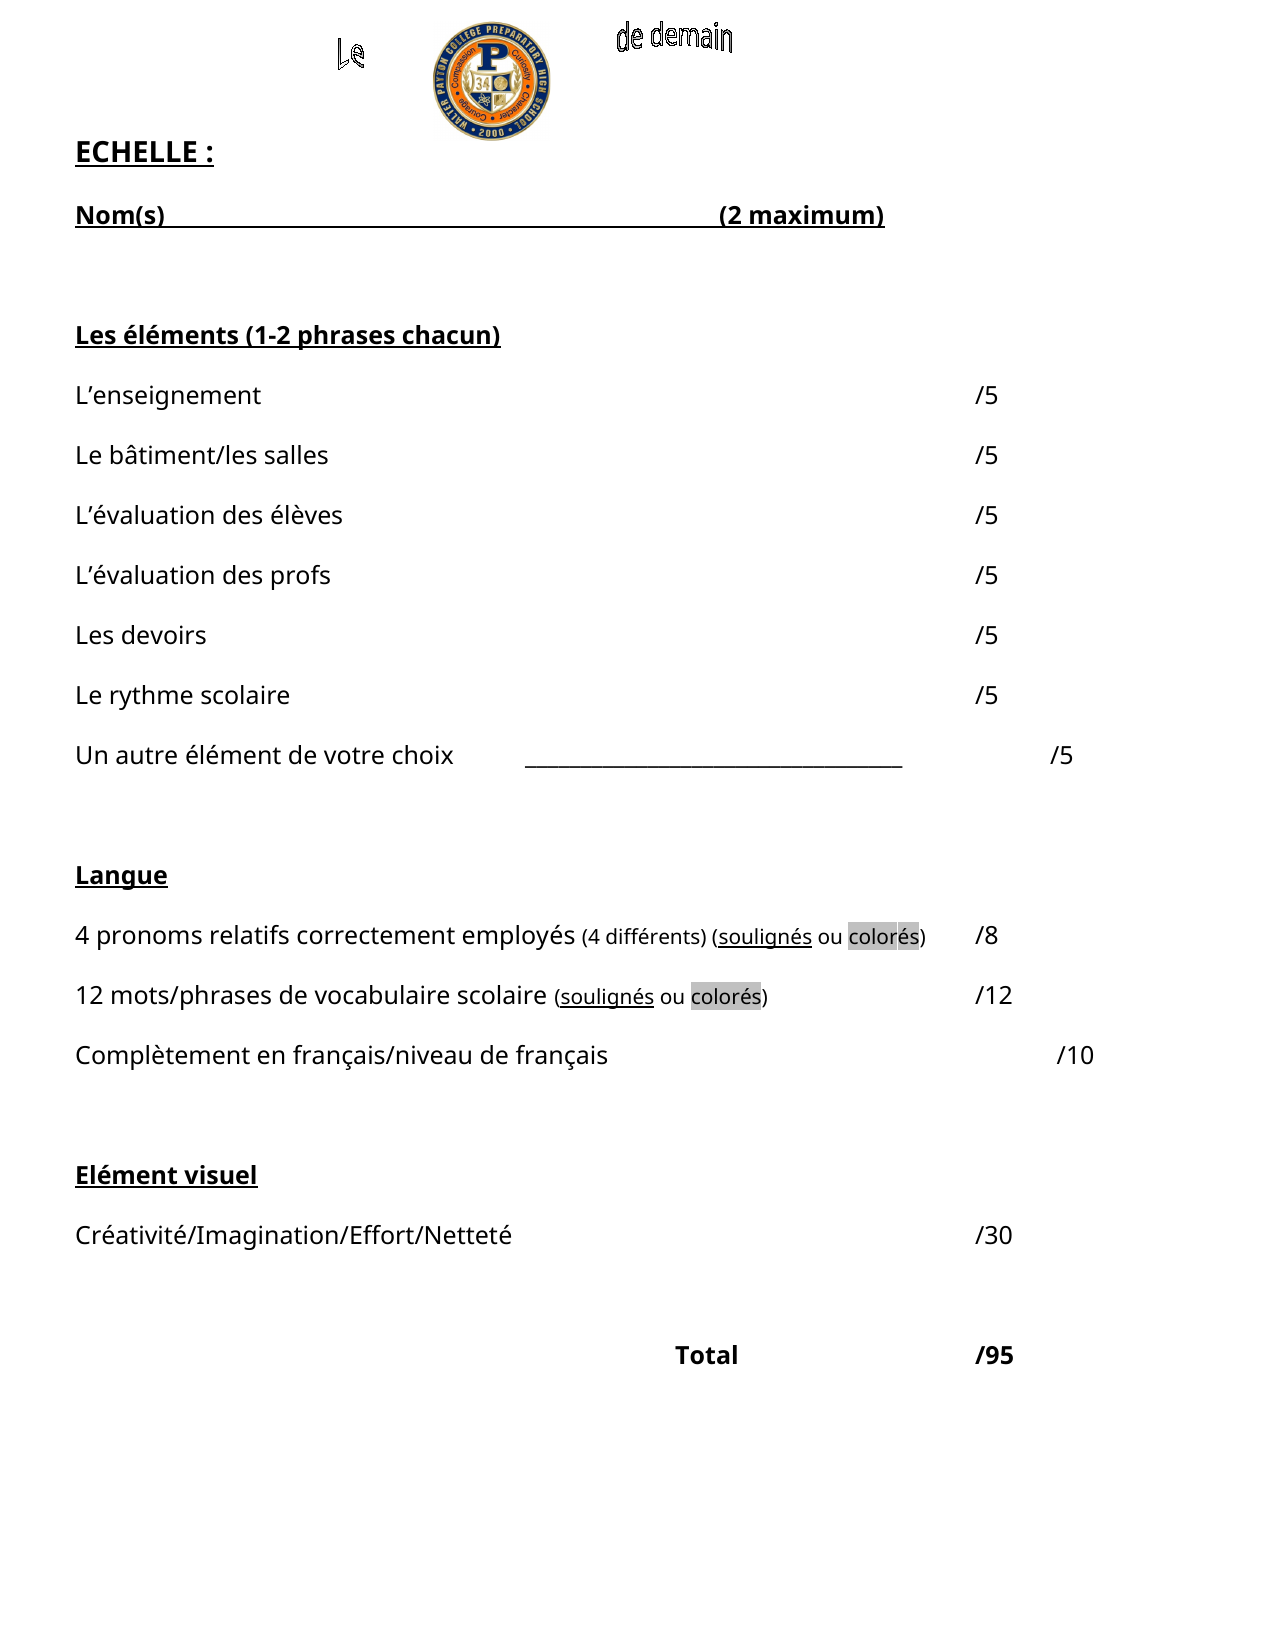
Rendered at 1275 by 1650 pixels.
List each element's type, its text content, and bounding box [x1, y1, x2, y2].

picture [432, 21, 551, 131]
text Créativité/Imagination/Effort/Netteté /30 [75, 1217, 1200, 1252]
text Le bâtiment/les salles /5 [75, 437, 1200, 472]
text 4 pronoms relatifs correctement employés (4 différents) (soulignés ou colorés) /8 [75, 917, 1200, 952]
text ECHELLE : [75, 131, 1200, 171]
text Langue [75, 857, 1200, 892]
text Les éléments (1-2 phrases chacun) [75, 317, 1200, 352]
text 12 mots/phrases de vocabulaire scolaire (soulignés ou colorés) /12 [75, 977, 1200, 1012]
text L’enseignement /5 [75, 377, 1200, 412]
text L’évaluation des profs /5 [75, 557, 1200, 592]
text L’évaluation des élèves /5 [75, 497, 1200, 532]
text Nom(s)______________________________________________________(2 maximum) [75, 197, 1200, 232]
text Les devoirs /5 [75, 617, 1200, 652]
text Complètement en français/niveau de français /10 [75, 1037, 1200, 1072]
text Elément visuel [75, 1157, 1200, 1192]
text Total /95 [75, 1337, 1200, 1372]
text Un autre élément de votre choix __________________________________ /5 [75, 737, 1200, 772]
text Le rythme scolaire /5 [75, 677, 1200, 712]
